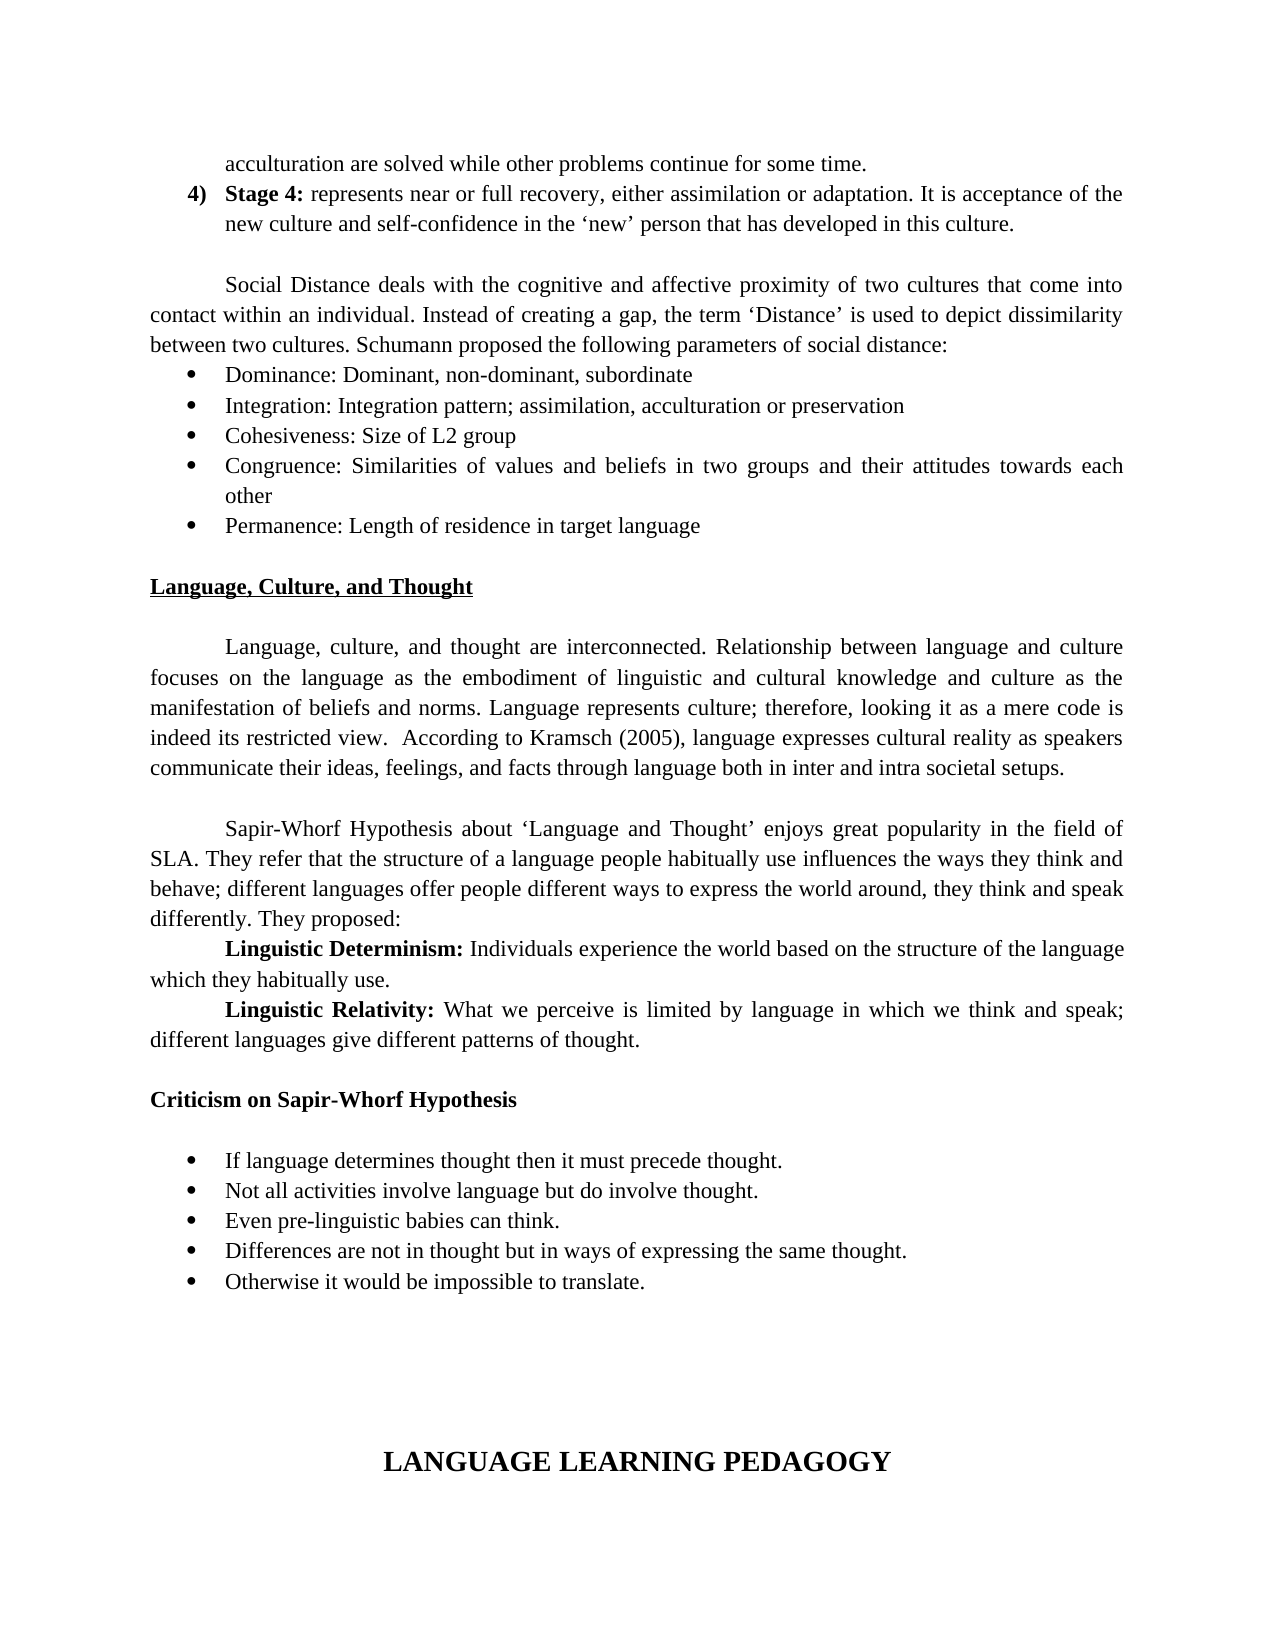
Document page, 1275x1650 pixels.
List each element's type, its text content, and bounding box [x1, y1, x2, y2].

text Criticism on Sapir-Whorf Hypothesis [150, 1086, 1125, 1113]
list Congruence: Similarities of values and beliefs in two groups and their attitudes towards each other [187, 452, 1125, 509]
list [187, 150, 1125, 176]
list Permanence: Length of residence in target language [187, 512, 1125, 539]
text Linguistic Determinism: Individuals experience the world based on the structure of the language which they habitually use. [150, 935, 1125, 992]
list Even pre-linguistic babies can think. [187, 1207, 1125, 1234]
text Language, culture, and thought are interconnected. Relationship between language and culture focuses on the language as the embodiment of linguistic and cultural knowledge and culture as the manifestation of beliefs and norms. Language represents culture; therefore, looking it as a mere code is indeed its restricted view. According to Kramsch (2005), language expresses cultural reality as speakers communicate their ideas, feelings, and facts through language both in inter and intra societal setups. [150, 633, 1125, 781]
list Not all activities involve language but do involve thought. [187, 1177, 1125, 1203]
list If language determines thought then it must precede thought. [187, 1147, 1125, 1173]
text Linguistic Relativity: What we perceive is limited by language in which we think and speak; different languages give different patterns of thought. [150, 996, 1125, 1052]
list Dominance: Dominant, non-dominant, subordinate [187, 361, 1125, 388]
list Differences are not in thought but in ways of expressing the same thought. [187, 1237, 1125, 1264]
text Social Distance deals with the cognitive and affective proximity of two cultures that come into contact within an individual. Instead of creating a gap, the term ‘Distance’ is used to depict dissimilarity between two cultures. Schumann proposed the following parameters of social distance: [150, 271, 1125, 358]
list Integration: Integration pattern; assimilation, acculturation or preservation [187, 392, 1125, 418]
list Otherwise it would be impossible to translate. [187, 1268, 1125, 1294]
list Stage 4: represents near or full recovery, either assimilation or adaptation. It is acceptance of the new culture and self-confidence in the ‘new’ person that has developed in this culture. [187, 180, 1125, 237]
list Cohesiveness: Size of L2 group [187, 422, 1125, 448]
text Sapir-Whorf Hypothesis about ‘Language and Thought’ enjoys great popularity in the field of SLA. They refer that the structure of a language people habitually use influences the ways they think and behave; different languages offer people different ways to express the world around, they think and speak differently. They proposed: [150, 814, 1125, 932]
text LANGUAGE LEARNING PEDAGOGY [150, 1444, 1125, 1477]
text Language, Culture, and Thought [150, 573, 1125, 599]
